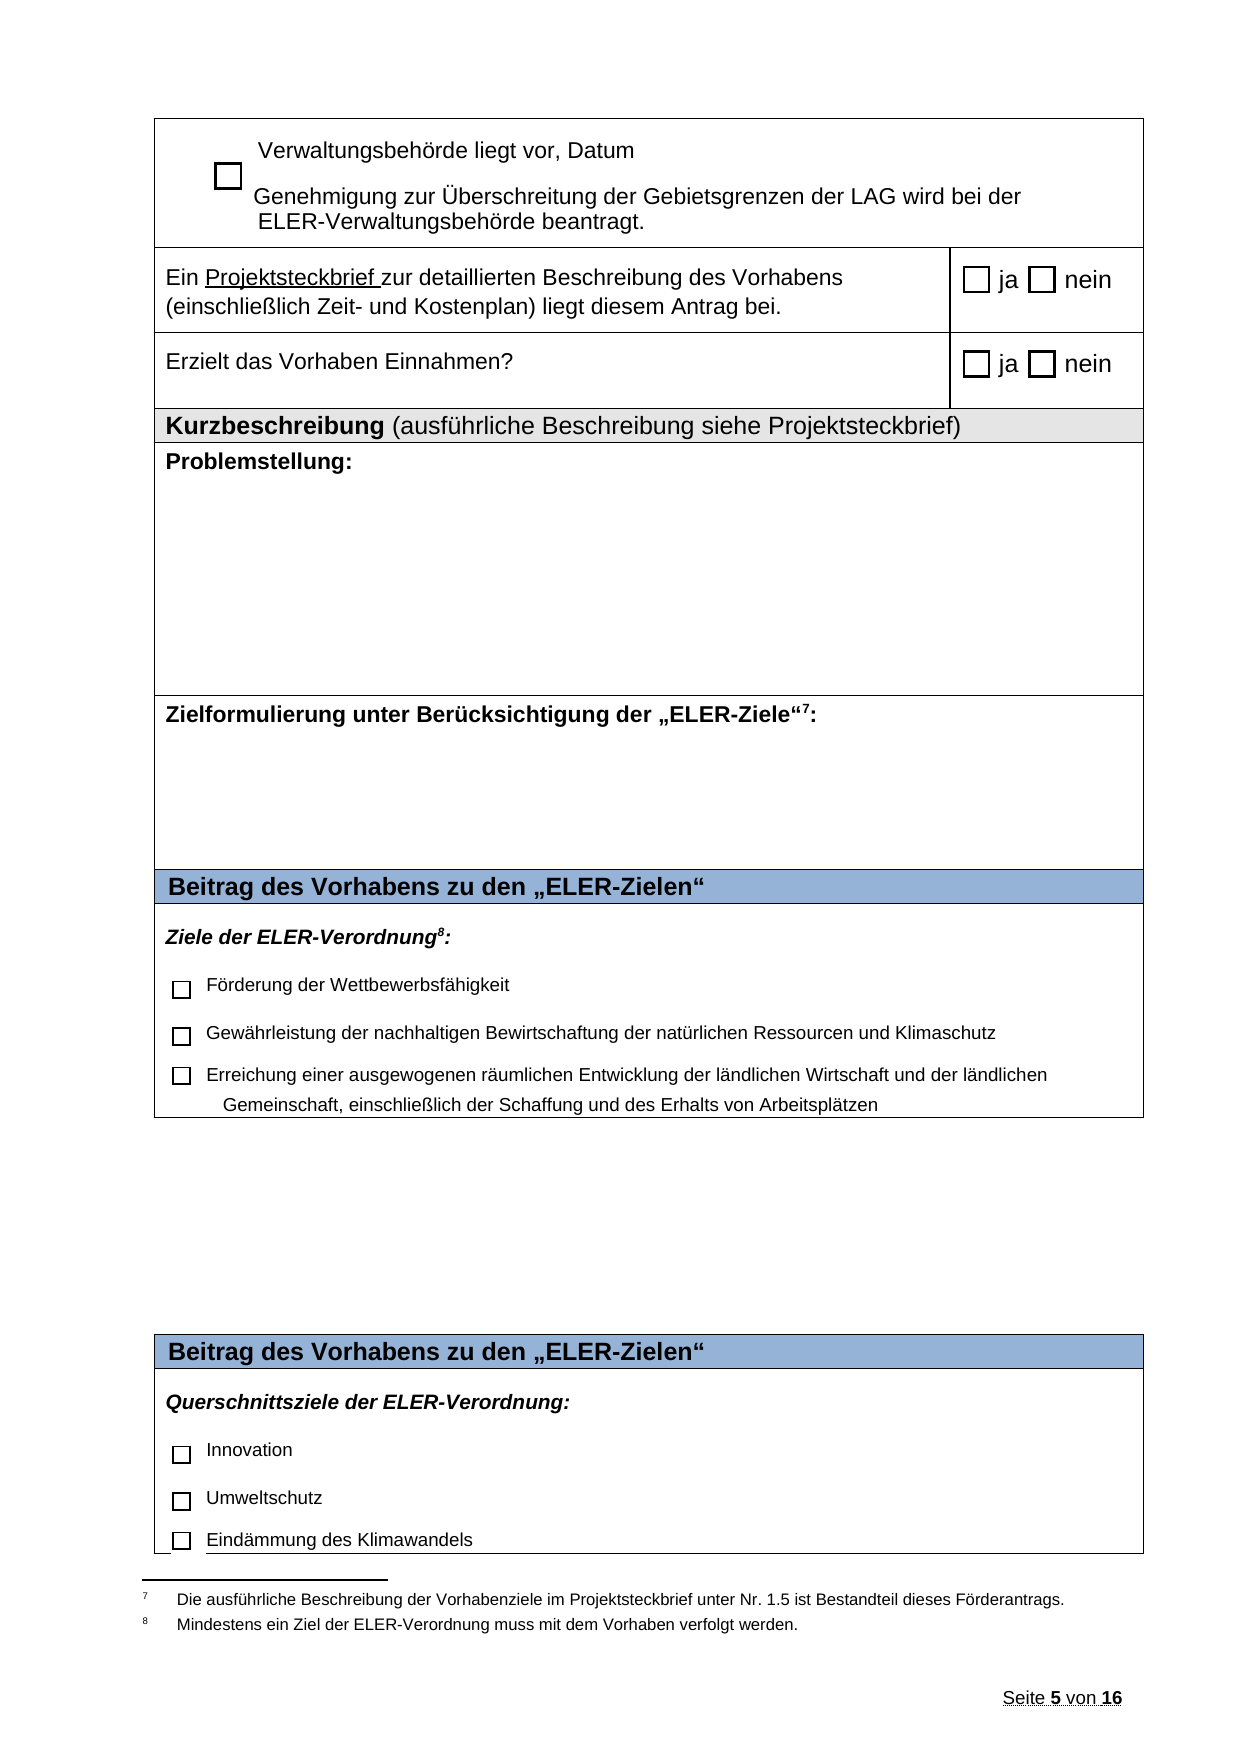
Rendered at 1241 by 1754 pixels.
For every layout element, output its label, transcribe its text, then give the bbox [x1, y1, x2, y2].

table_cell Zielformulierung unter Berücksichtigung der „ELER-Ziele“: [155, 696, 1143, 869]
table_cell [951, 248, 1143, 332]
table_header Beitrag des Vorhabens zu den „ELER-Zielen“ [155, 1335, 1143, 1368]
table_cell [155, 119, 1143, 247]
table_cell Problemstellung: [155, 443, 1143, 695]
table_cell Ein Projektsteckbrief zur detaillierten Beschreibung des Vorhabens (einschließlich Zeit- und Kostenplan) liegt diesem Antrag bei. [155, 248, 949, 332]
table_cell Beitrag des Vorhabens zu den „ELER-Zielen“ [155, 870, 1143, 903]
table_cell Kurzbeschreibung (ausführliche Beschreibung siehe Projektsteckbrief) [155, 409, 1143, 442]
table_cell Erzielt das Vorhaben Einnahmen? [155, 333, 949, 408]
table_cell [951, 333, 1143, 408]
table_cell Ziele der ELER-Verordnung: Förderung der Wettbewerbsfähigkeit Gewährleistung der nachhaltigen Bewirtschaftung der natürlichen Ressourcen und Klimaschutz Erreichung einer ausgewogenen räumlichen Entwicklung der ländlichen Wirtschaft und der ländlichen Gemeinschaft, einschließlich der Schaffung und des Erhalts von Arbeitsplätzen [155, 904, 1143, 1117]
table_cell Querschnittsziele der ELER-Verordnung: Innovation Umweltschutz Eindämmung des Klimawandels [155, 1369, 1143, 1553]
